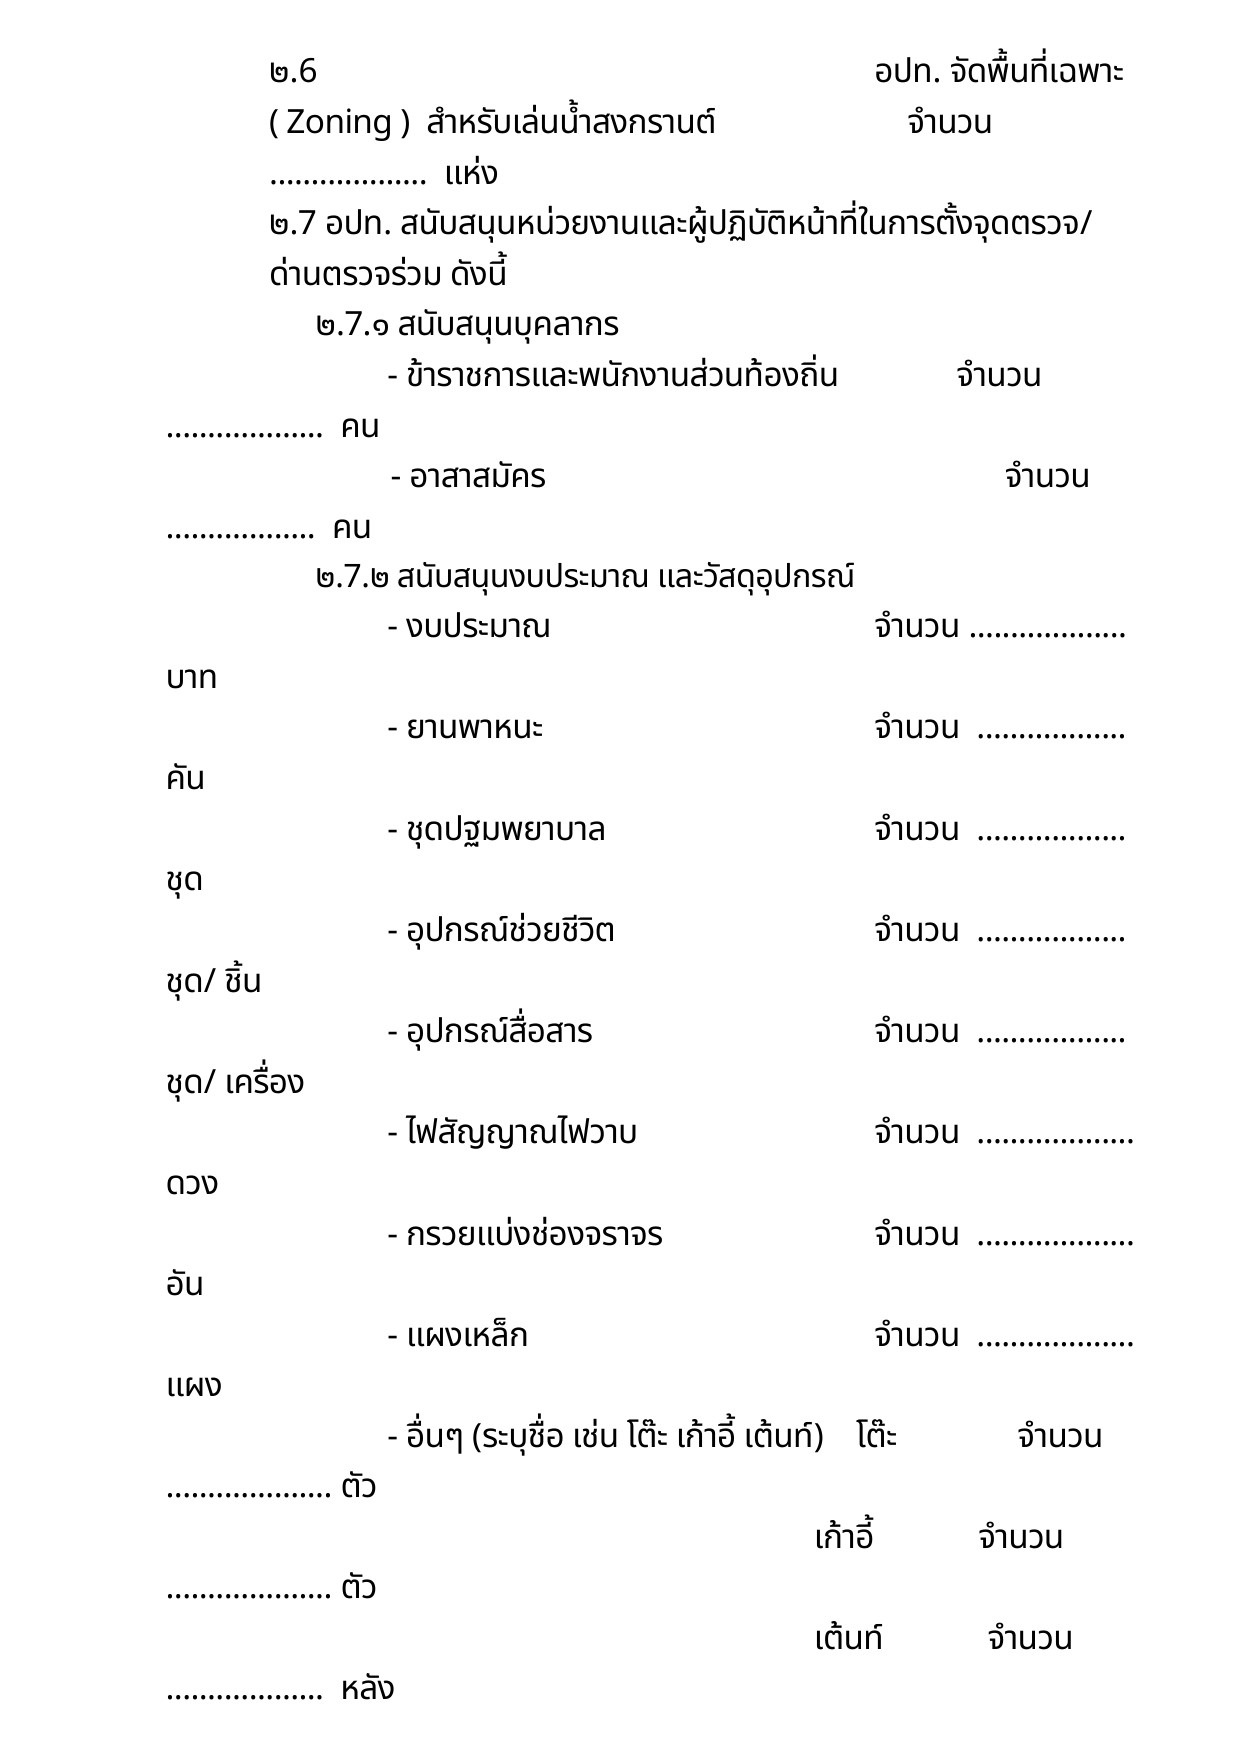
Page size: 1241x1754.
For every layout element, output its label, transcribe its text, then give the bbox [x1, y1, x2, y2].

text - อุปกรณ์ช่วยชีวิต จำนวน .................. ชุด/ ชิ้น [165, 906, 1178, 1007]
text - อื่นๆ (ระบุชื่อ เช่น โต๊ะ เก้าอี้ เต้นท์) โต๊ะ จำนวน .................... ตัว [165, 1411, 1178, 1513]
text - กรวยแบ่งช่องจราจร จำนวน ................... อัน [165, 1209, 1178, 1310]
text ๒.6 อปท. จัดพื้นที่เฉพาะ ( Zoning ) สำหรับเล่นน้ำสงกรานต์ จำนวน ................... แห่ง [269, 47, 1134, 199]
text ๒.7 อปท. สนับสนุนหน่วยงานและผู้ปฏิบัติหน้าที่ในการตั้งจุดตรวจ/ ด่านตรวจร่วม ดังนี้ [269, 199, 1134, 300]
text - งบประมาณ จำนวน ................... บาท [165, 602, 1134, 703]
text เก้าอี้ จำนวน .................... ตัว [165, 1513, 1178, 1614]
text ๒.7.๑ สนับสนุนบุคลากร [240, 300, 1134, 351]
text - ไฟสัญญาณไฟวาบ จำนวน ................... ดวง [165, 1108, 1178, 1209]
text - ยานพาหนะ จำนวน .................. คัน [165, 703, 1178, 804]
text - ชุดปฐมพยาบาล จำนวน .................. ชุด [165, 804, 1178, 906]
text ๒.7.๒ สนับสนุนงบประมาณ และวัสดุอุปกรณ์ [240, 553, 1134, 602]
text - อาสาสมัคร จำนวน .................. คน [165, 452, 1134, 553]
text - แผงเหล็ก จำนวน ................... แผง [165, 1310, 1178, 1411]
text - ข้าราชการและพนักงานส่วนท้องถิ่น จำนวน ................... คน [165, 351, 1134, 452]
text - อุปกรณ์สื่อสาร จำนวน .................. ชุด/ เครื่อง [165, 1007, 1178, 1108]
text เต้นท์ จำนวน ................... หลัง [165, 1614, 1178, 1715]
